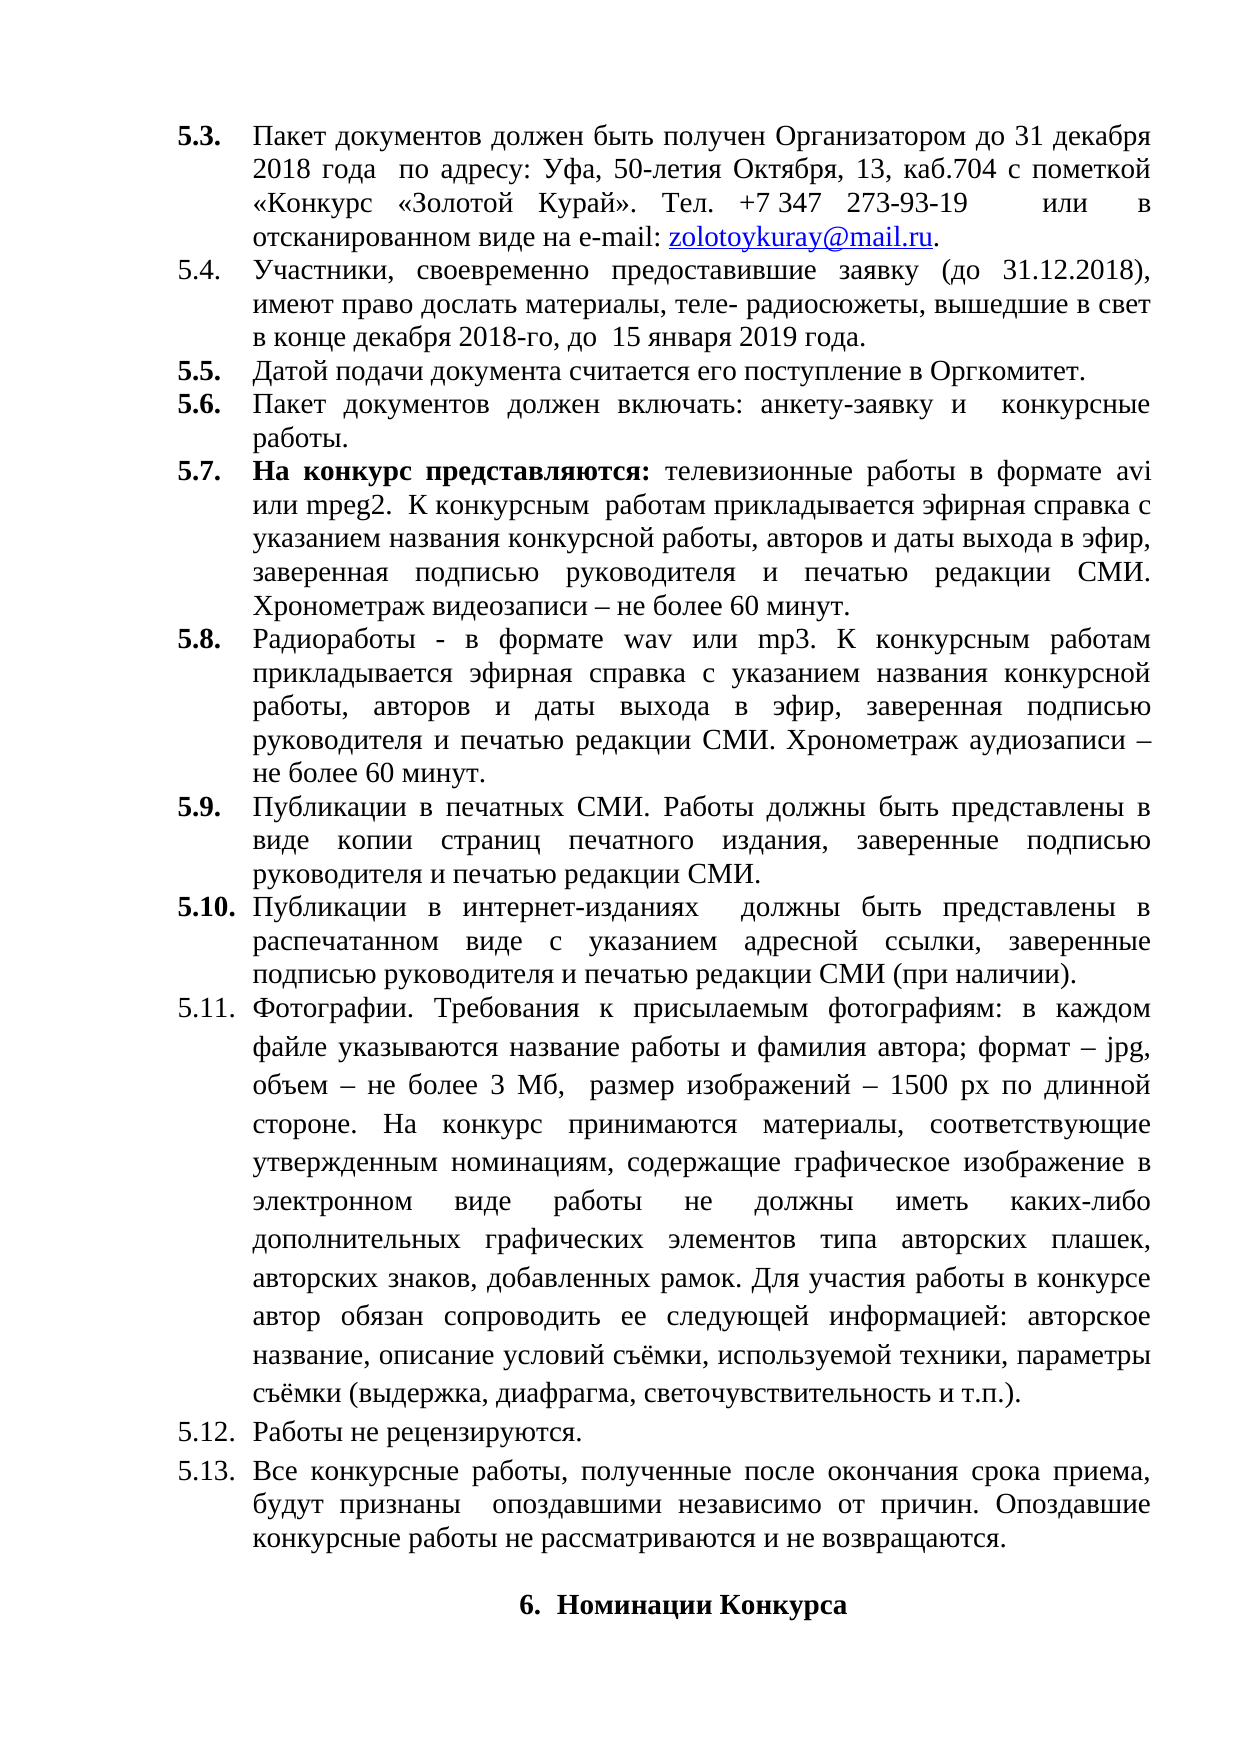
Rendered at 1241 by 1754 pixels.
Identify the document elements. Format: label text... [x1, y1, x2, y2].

list Радиоработы - в формате wav или mp3. К конкурсным работам прикладывается эфирная справка с указанием названия конкурсной работы, авторов и даты выхода в эфир, заверенная подписью руководителя и печатью редакции СМИ. Хронометраж аудиозаписи – не более 60 минут. [177, 621, 1152, 789]
list Все конкурсные работы, полученные после окончания срока приема, будут признаны опоздавшими независимо от причин. Опоздавшие конкурсные работы не рассматриваются и не возвращаются. [177, 1453, 1152, 1553]
list Датой подачи документа считается его поступление в Оргкомитет. [177, 353, 1152, 386]
list Работы не рецензируются. [177, 1414, 1152, 1448]
list На конкурс представляются: телевизионные работы в формате avi или mpeg2. К конкурсным работам прикладывается эфирная справка с указанием названия конкурсной работы, авторов и даты выхода в эфир, заверенная подписью руководителя и печатью редакции СМИ. Хронометраж видеозаписи – не более 60 минут. [177, 453, 1152, 621]
list Публикации в печатных СМИ. Работы должны быть представлены в виде копии страниц печатного издания, заверенные подписью руководителя и печатью редакции СМИ. [177, 789, 1152, 889]
list Номинации Конкурса [215, 1587, 1152, 1620]
list Фотографии. Требования к присылаемым фотографиям: в каждом файле указываются название работы и фамилия автора; формат – jpg, объем – не более 3 Мб, размер изображений – 1500 px по длинной стороне. На конкурс принимаются материалы, соответствующие утвержденным номинациям, содержащие графическое изображение в электронном виде работы не должны иметь каких-либо дополнительных графических элементов типа авторских плашек, авторских знаков, добавленных рамок. Для участия работы в конкурсе автор обязан сопроводить ее следующей информацией: авторское название, описание условий съёмки, используемой техники, параметры съёмки (выдержка, диафрагма, светочувствительность и т.п.). [177, 990, 1152, 1409]
list Пакет документов должен включать: анкету-заявку и конкурсные работы. [177, 386, 1152, 453]
list Пакет документов должен быть получен Организатором до 31 декабря 2018 года по адресу: Уфа, 50-летия Октября, 13, каб.704 с пометкой «Конкурс «Золотой Курай». Тел. +7 347 273-93-19 или в отсканированном виде на e-mail: zolotoykuray@mail.ru. [177, 118, 1152, 252]
list Участники, своевременно предоставившие заявку (до 31.12.2018), имеют право дослать материалы, теле- радиосюжеты, вышедшие в свет в конце декабря 2018-го, до 15 января 2019 года. [177, 252, 1152, 353]
list Публикации в интернет-изданиях должны быть представлены в распечатанном виде с указанием адресной ссылки, заверенные подписью руководителя и печатью редакции СМИ (при наличии). [177, 889, 1152, 990]
